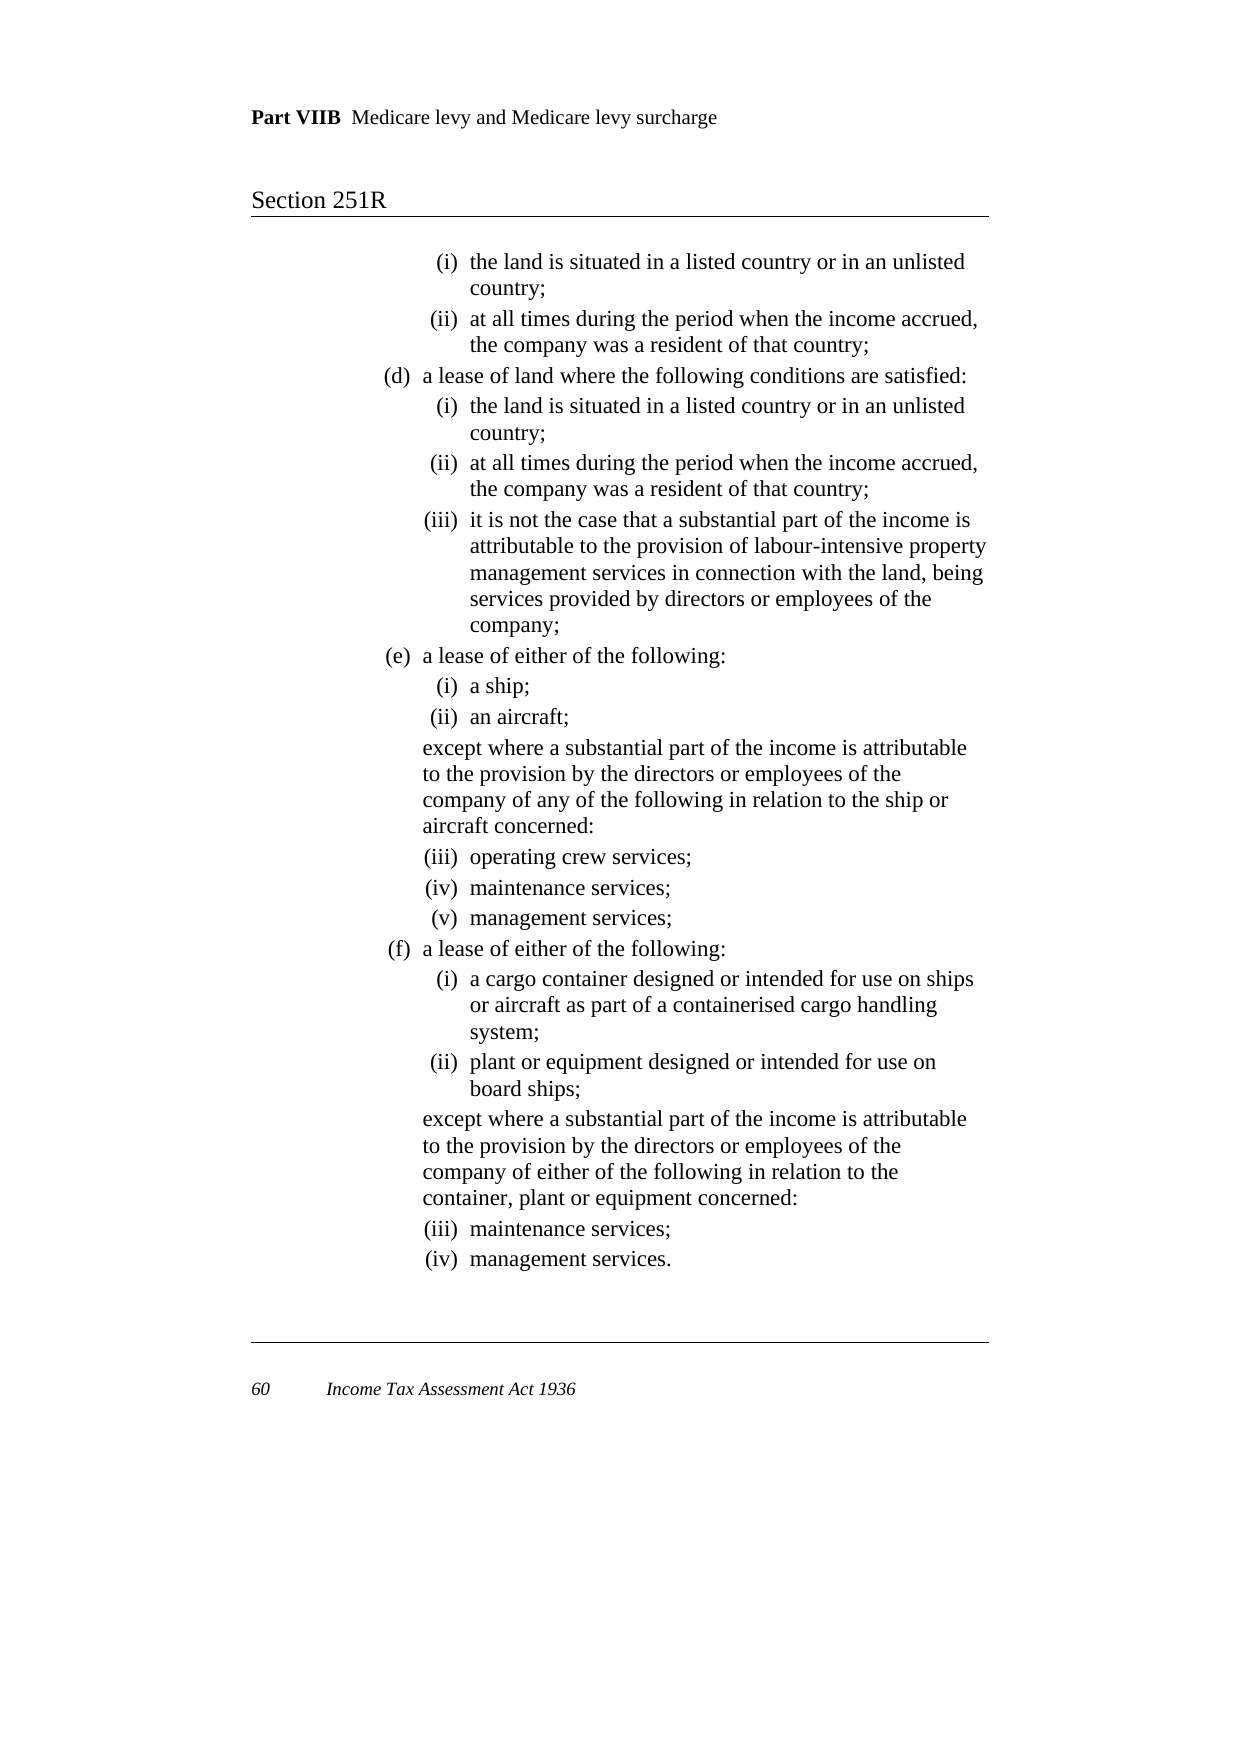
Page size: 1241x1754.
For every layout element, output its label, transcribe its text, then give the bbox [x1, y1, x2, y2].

text (ii) at all times during the period when the income accrued, the company was a resident of that country; [251, 449, 989, 502]
text (iii) operating crew services; [251, 843, 989, 869]
text (d) a lease of land where the following conditions are satisfied: [251, 362, 989, 388]
text except where a substantial part of the income is attributable to the provision by the directors or employees of the company of any of the following in relation to the ship or aircraft concerned: [251, 733, 989, 839]
text (e) a lease of either of the following: [251, 642, 989, 668]
text (i) the land is situated in a listed country or in an unlisted country; [251, 392, 989, 445]
text (ii) an aircraft; [251, 703, 989, 729]
text except where a substantial part of the income is attributable to the provision by the directors or employees of the company of either of the following in relation to the container, plant or equipment concerned: [251, 1105, 989, 1211]
text (iii) it is not the case that a substantial part of the income is attributable to the provision of labour-intensive property management services in connection with the land, being services provided by directors or employees of the company; [251, 506, 989, 638]
text (i) a ship; [251, 672, 989, 699]
text (f) a lease of either of the following: [251, 935, 989, 961]
text (iii) maintenance services; [251, 1215, 989, 1241]
text (iv) management services. [251, 1245, 989, 1272]
text (ii) at all times during the period when the income accrued, the company was a resident of that country; [251, 305, 989, 358]
text (ii) plant or equipment designed or intended for use on board ships; [251, 1048, 989, 1101]
text (iv) maintenance services; [251, 874, 989, 900]
text (i) the land is situated in a listed country or in an unlisted country; [251, 248, 989, 301]
text (v) management services; [251, 904, 989, 931]
text (i) a cargo container designed or intended for use on ships or aircraft as part of a containerised cargo handling system; [251, 965, 989, 1044]
